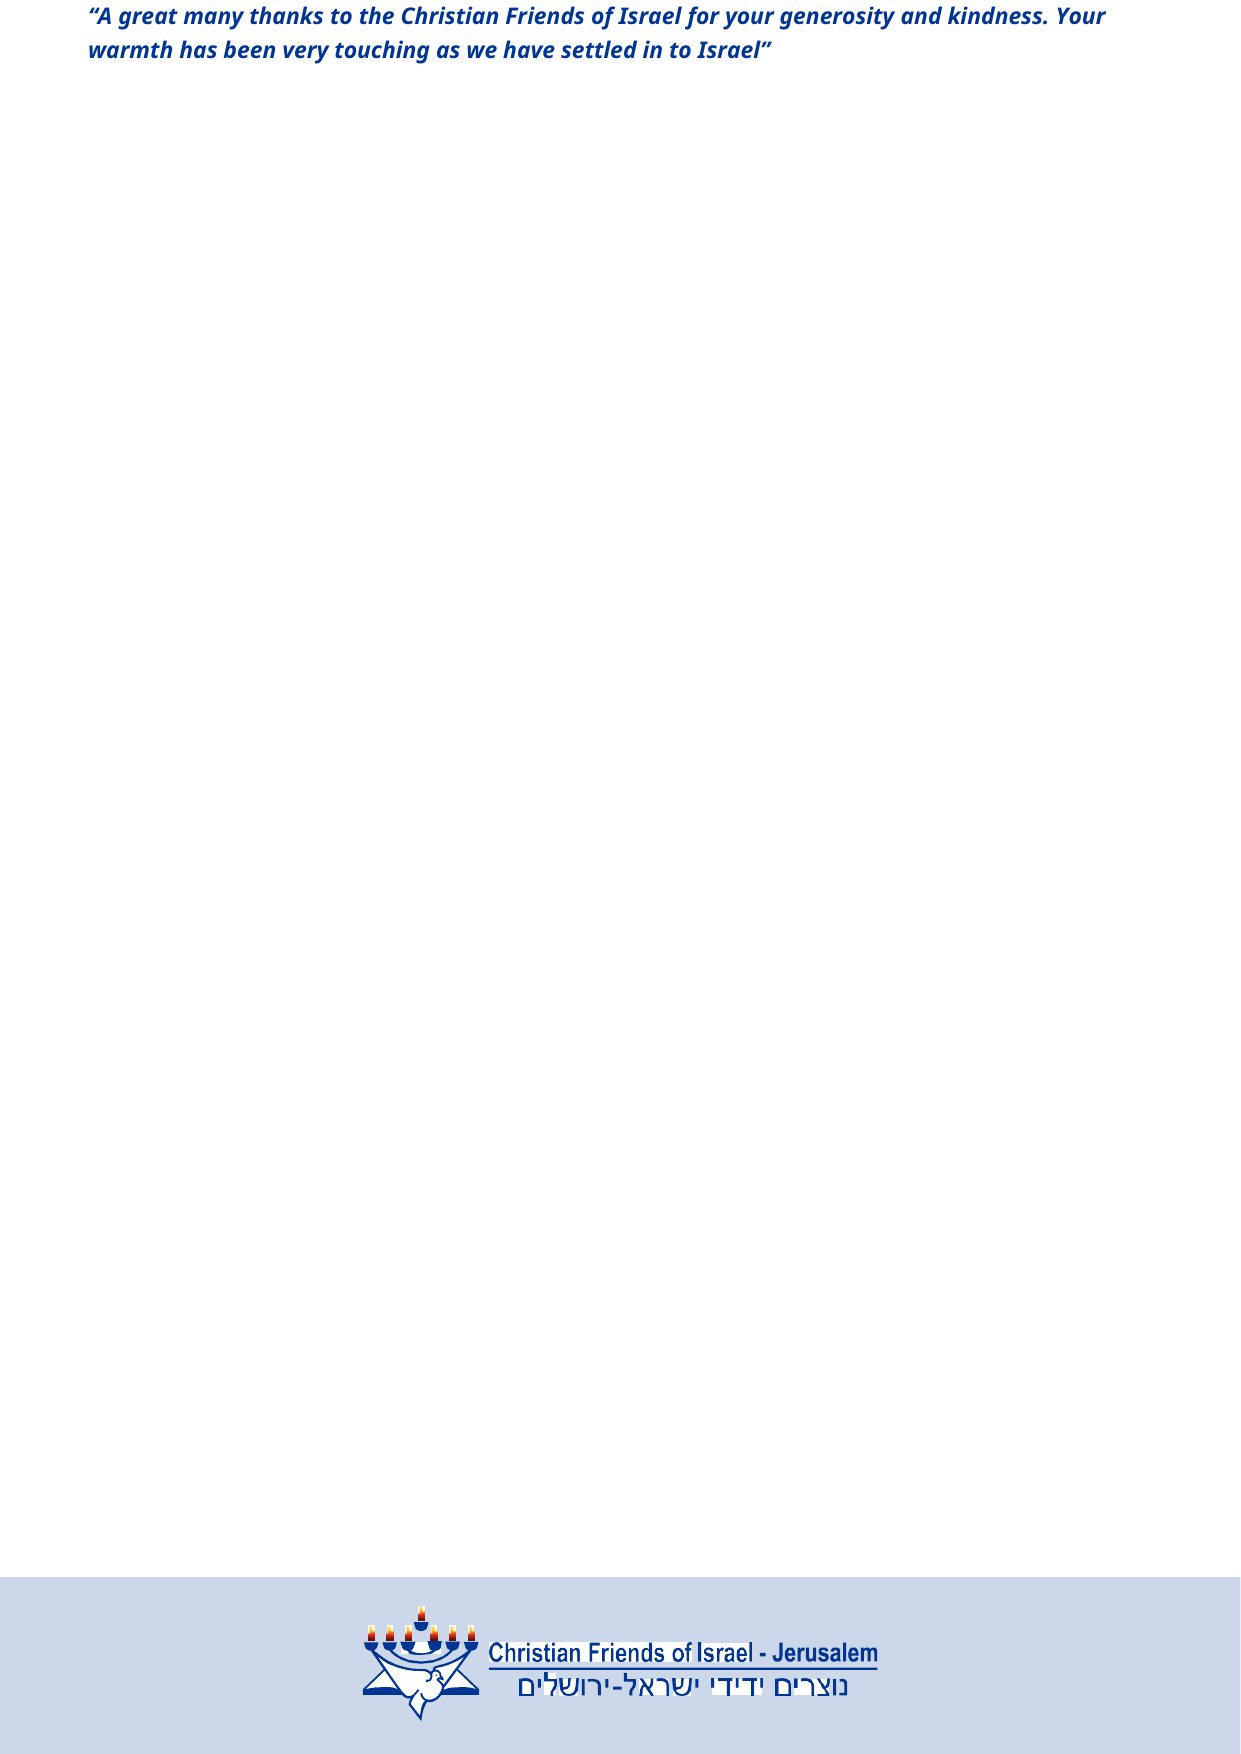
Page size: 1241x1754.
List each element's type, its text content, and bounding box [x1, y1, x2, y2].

picture [368, 1625, 375, 1641]
picture [775, 1678, 791, 1696]
picture [400, 1625, 442, 1655]
picture [794, 1678, 830, 1696]
picture [386, 1625, 394, 1641]
picture [489, 1642, 692, 1662]
picture [711, 1678, 763, 1696]
picture [559, 1678, 579, 1696]
picture [449, 1625, 456, 1641]
picture [544, 1672, 557, 1696]
picture [639, 1678, 669, 1696]
picture [468, 1625, 475, 1641]
picture [519, 1678, 534, 1696]
picture [672, 1678, 692, 1696]
picture [698, 1642, 752, 1662]
picture [418, 1605, 425, 1621]
text “A great many thanks to the Christian Friends of Israel for your generosity and kindness. Your warmth has been very touching as we have settled in to Israel” [88, 0, 1163, 66]
